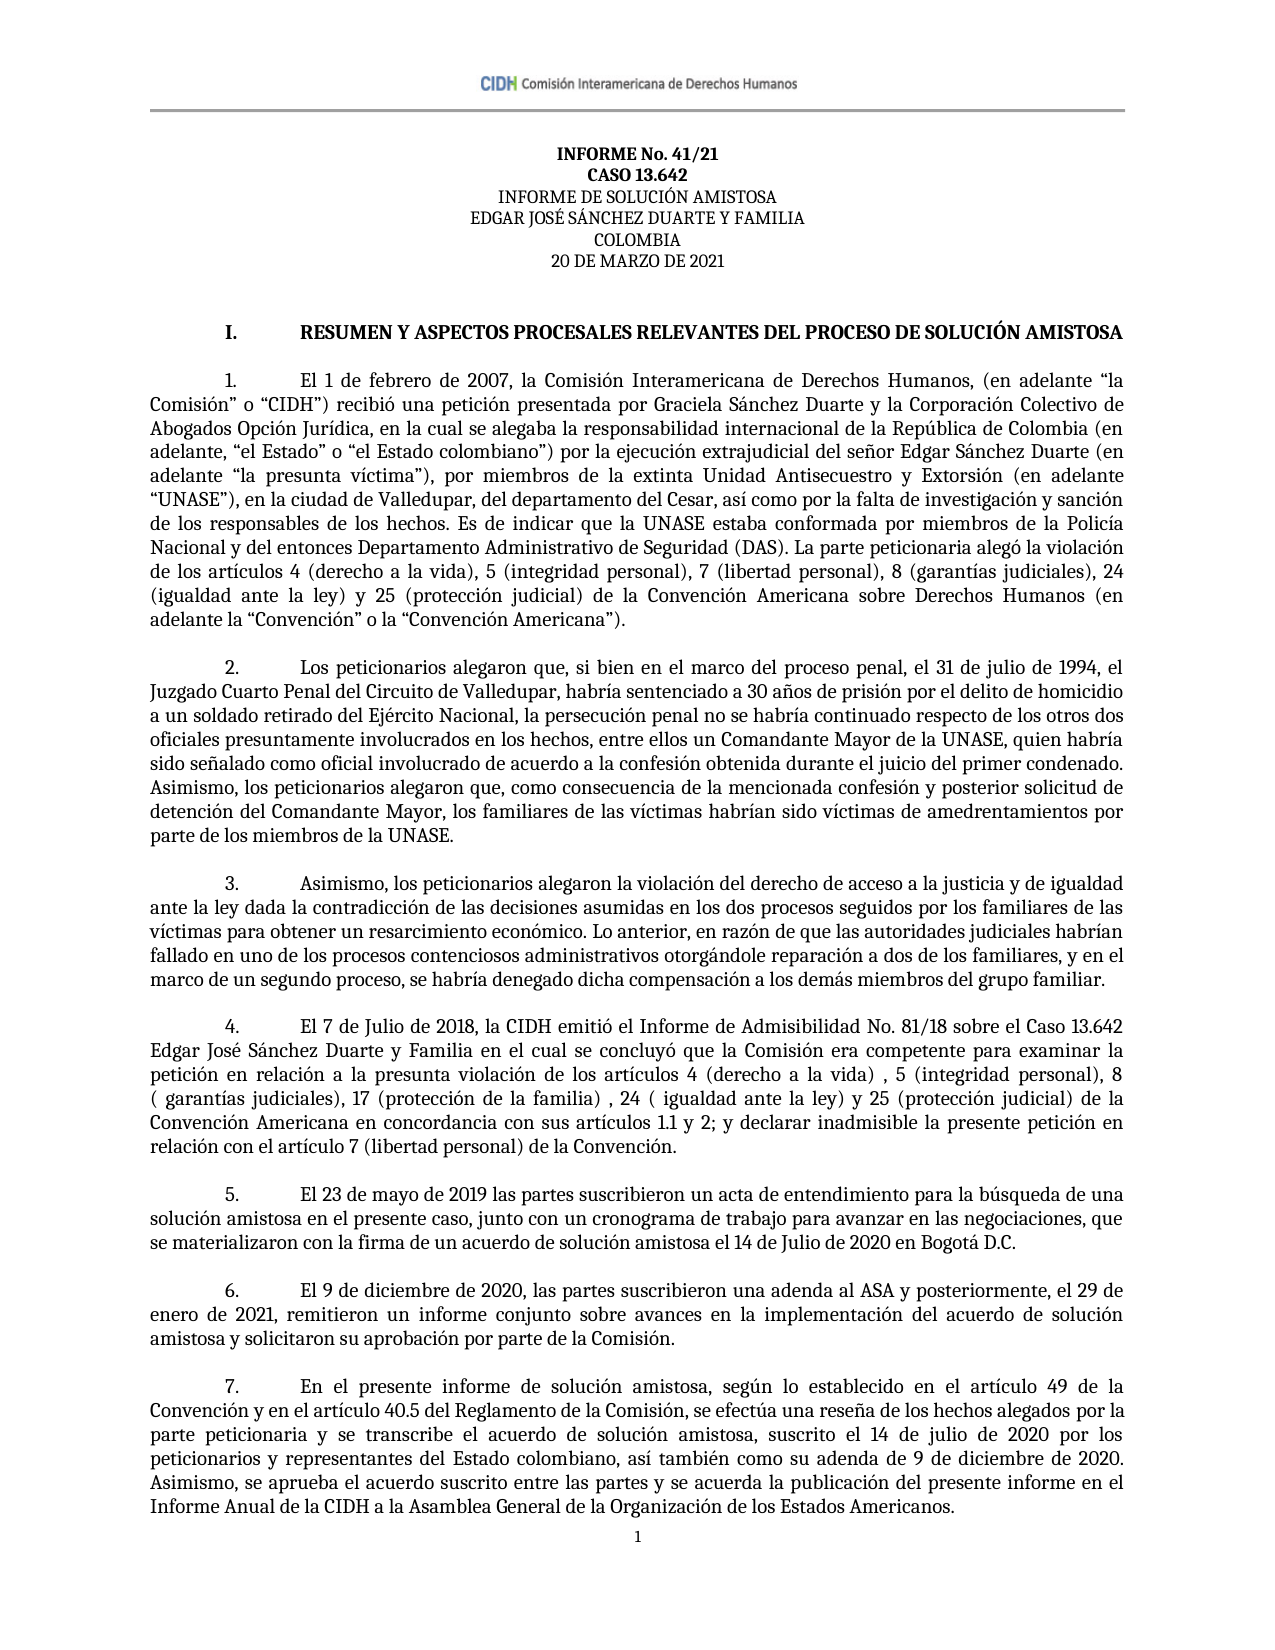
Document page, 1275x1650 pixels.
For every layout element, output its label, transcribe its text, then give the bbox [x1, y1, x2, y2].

list Los peticionarios alegaron que, si bien en el marco del proceso penal, el 31 de julio de 1994, el Juzgado Cuarto Penal del Circuito de Valledupar, habría sentenciado a 30 años de prisión por el delito de homicidio a un soldado retirado del Ejército Nacional, la persecución penal no se habría continuado respecto de los otros dos oficiales presuntamente involucrados en los hechos, entre ellos un Comandante Mayor de la UNASE, quien habría sido señalado como oficial involucrado de acuerdo a la confesión obtenida durante el juicio del primer condenado. Asimismo, los peticionarios alegaron que, como consecuencia de la mencionada confesión y posterior solicitud de detención del Comandante Mayor, los familiares de las víctimas habrían sido víctimas de amedrentamientos por parte de los miembros de la UNASE. [150, 656, 1125, 847]
text INFORME DE SOLUCIÓN AMISTOSA [150, 186, 1125, 208]
text COLOMBIA [150, 229, 1125, 251]
list El 1 de febrero de 2007, la Comisión Interamericana de Derechos Humanos, (en adelante “la Comisión” o “CIDH”) recibió una petición presentada por Graciela Sánchez Duarte y la Corporación Colectivo de Abogados Opción Jurídica, en la cual se alegaba la responsabilidad internacional de la República de Colombia (en adelante, “el Estado” o “el Estado colombiano”) por la ejecución extrajudicial del señor Edgar Sánchez Duarte (en adelante “la presunta víctima”), por miembros de la extinta Unidad Antisecuestro y Extorsión (en adelante “UNASE”), en la ciudad de Valledupar, del departamento del Cesar, así como por la falta de investigación y sanción de los responsables de los hechos. Es de indicar que la UNASE estaba conformada por miembros de la Policía Nacional y del entonces Departamento Administrativo de Seguridad (DAS). La parte peticionaria alegó la violación de los artículos 4 (derecho a la vida), 5 (integridad personal), 7 (libertad personal), 8 (garantías judiciales), 24 (igualdad ante la ley) y 25 (protección judicial) de la Convención Americana sobre Derechos Humanos (en adelante la “Convención” o la “Convención Americana”). [150, 368, 1125, 632]
list Asimismo, los peticionarios alegaron la violación del derecho de acceso a la justicia y de igualdad ante la ley dada la contradicción de las decisiones asumidas en los dos procesos seguidos por los familiares de las víctimas para obtener un resarcimiento económico. Lo anterior, en razón de que las autoridades judiciales habrían fallado en uno de los procesos contenciosos administrativos otorgándole reparación a dos de los familiares, y en el marco de un segundo proceso, se habría denegado dicha compensación a los demás miembros del grupo familiar. [150, 871, 1125, 991]
text EDGAR JOSÉ SÁNCHEZ DUARTE Y FAMILIA [150, 208, 1125, 229]
list En el presente informe de solución amistosa, según lo establecido en el artículo 49 de la Convención y en el artículo 40.5 del Reglamento de la Comisión, se efectúa una reseña de los hechos alegados por la parte peticionaria y se transcribe el acuerdo de solución amistosa, suscrito el 14 de julio de 2020 por los peticionarios y representantes del Estado colombiano, así también como su adenda de 9 de diciembre de 2020. Asimismo, se aprueba el acuerdo suscrito entre las partes y se acuerda la publicación del presente informe en el Informe Anual de la CIDH a la Asamblea General de la Organización de los Estados Americanos. [150, 1374, 1125, 1518]
list El 9 de diciembre de 2020, las partes suscribieron una adenda al ASA y posteriormente, el 29 de enero de 2021, remitieron un informe conjunto sobre avances en la implementación del acuerdo de solución amistosa y solicitaron su aprobación por parte de la Comisión. [150, 1279, 1125, 1351]
list El 23 de mayo de 2019 las partes suscribieron un acta de entendimiento para la búsqueda de una solución amistosa en el presente caso, junto con un cronograma de trabajo para avanzar en las negociaciones, que se materializaron con la firma de un acuerdo de solución amistosa el 14 de Julio de 2020 en Bogotá D.C. [150, 1183, 1125, 1255]
picture [475, 75, 800, 93]
text 20 DE MARZO DE 2021 [150, 251, 1125, 272]
list El 7 de Julio de 2018, la CIDH emitió el Informe de Admisibilidad No. 81/18 sobre el Caso 13.642 Edgar José Sánchez Duarte y Familia en el cual se concluyó que la Comisión era competente para examinar la petición en relación a la presunta violación de los artículos 4 (derecho a la vida) , 5 (integridad personal), 8 ( garantías judiciales), 17 (protección de la familia) , 24 ( igualdad ante la ley) y 25 (protección judicial) de la Convención Americana en concordancia con sus artículos 1.1 y 2; y declarar inadmisible la presente petición en relación con el artículo 7 (libertad personal) de la Convención. [150, 1015, 1125, 1159]
list RESUMEN Y ASPECTOS PROCESALES RELEVANTES DEL PROCESO DE SOLUCIÓN AMISTOSA [150, 320, 1125, 344]
text INFORME No. 41/21 [150, 143, 1125, 165]
text CASO 13.642 [150, 165, 1125, 186]
